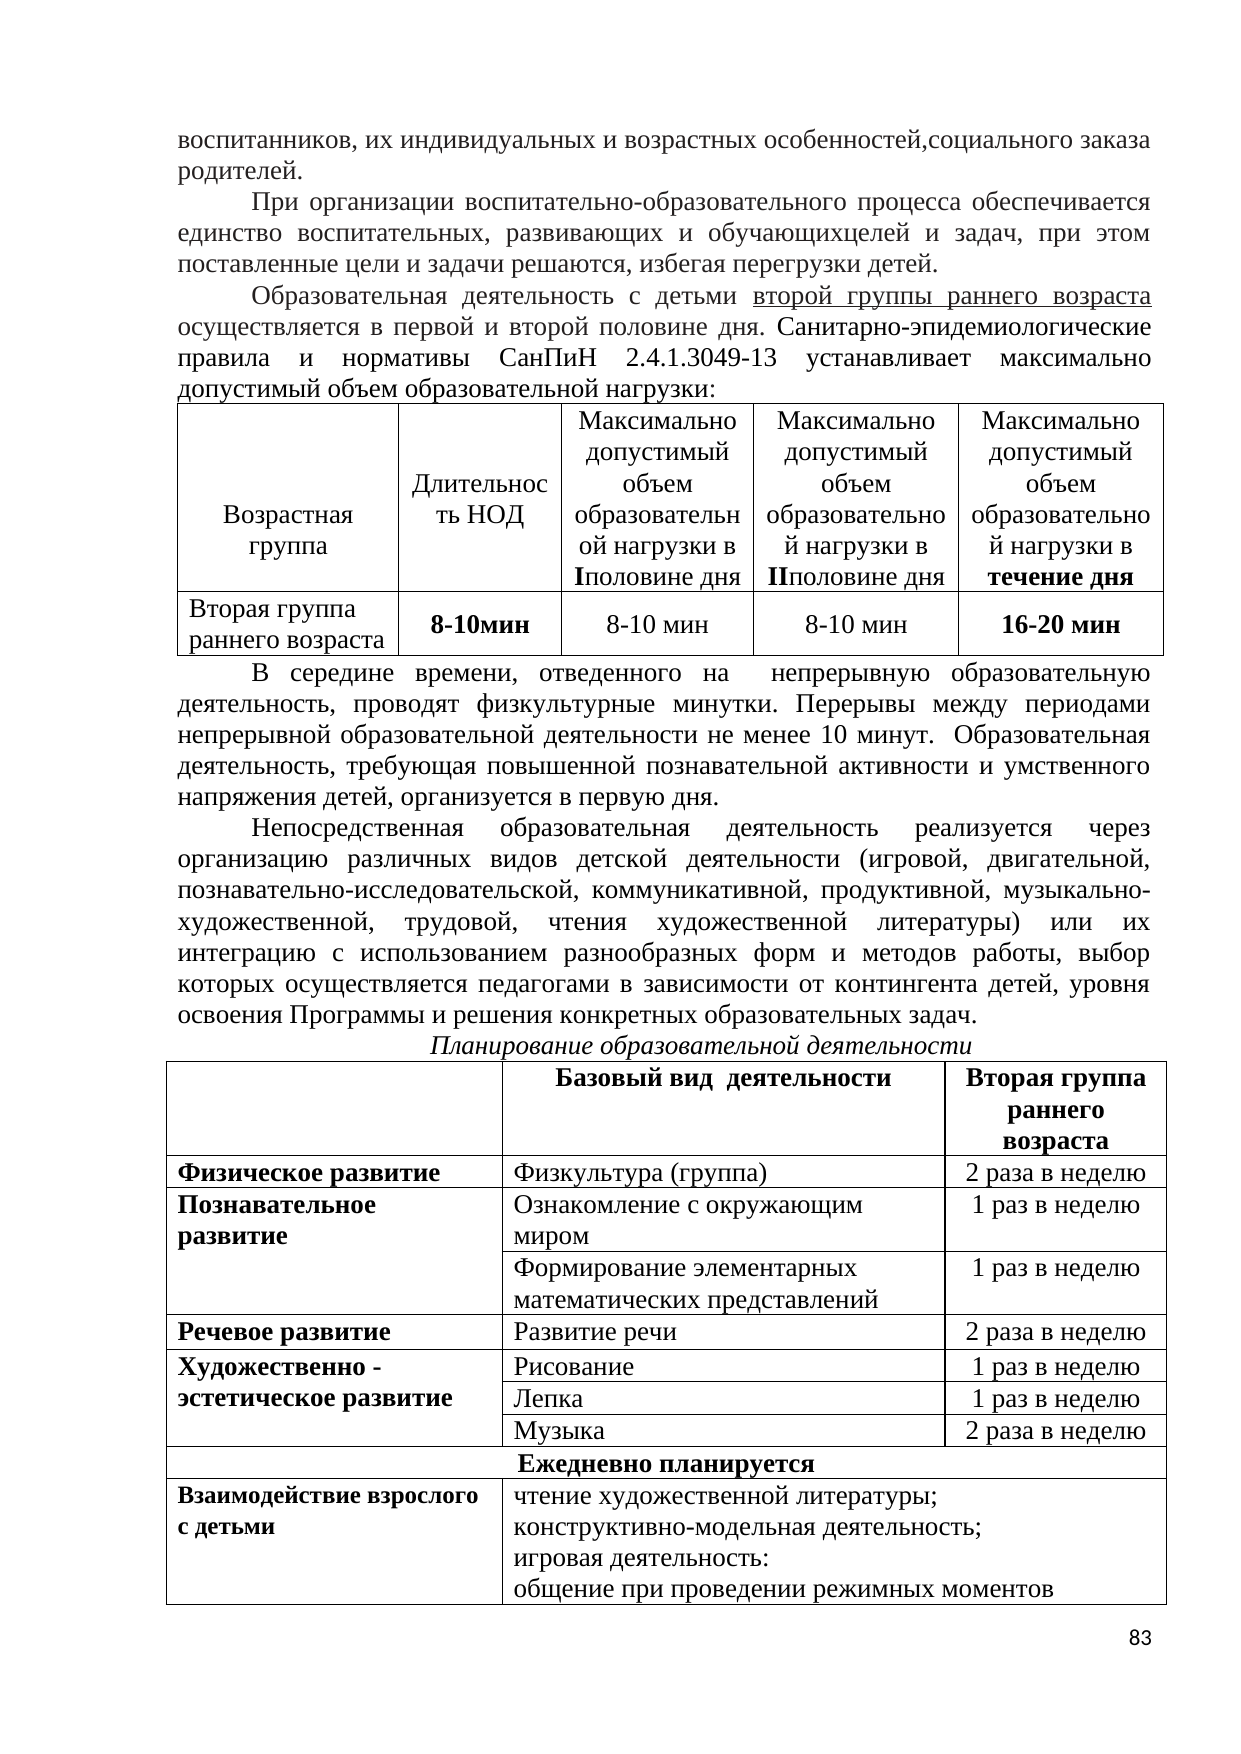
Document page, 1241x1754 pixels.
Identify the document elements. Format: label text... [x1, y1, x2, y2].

table_cell 16-20 мин [959, 592, 1163, 654]
table_cell 1 раз в неделю [946, 1188, 1166, 1251]
table_cell 1 раз в неделю [946, 1252, 1166, 1314]
text При организации воспитательно-образовательного процесса обеспечивается единство воспитательных, развивающих и обучающихцелей и задач, при этом поставленные цели и задачи решаются, избегая перегрузки детей. [177, 185, 1152, 279]
text Образовательная деятельность с детьми второй группы раннего возраста осуществляется в первой и второй половине дня. Санитарно-эпидемиологические правила и нормативы СанПиН 2.4.1.3049-13 устанавливает максимально допустимый объем образовательной нагрузки: [177, 279, 1152, 403]
text Планирование образовательной деятельности [177, 1029, 1152, 1061]
table_cell Музыка [503, 1415, 944, 1446]
table_cell Физическое развитие [167, 1156, 502, 1187]
table_cell Ознакомление с окружающим миром [503, 1188, 944, 1251]
text Непосредственная образовательная деятельность реализуется через организацию различных видов детской деятельности (игровой, двигательной, познавательно-исследовательской, коммуникативной, продуктивной, музыкально-художественной, трудовой, чтения художественной литературы) или их интеграцию с использованием разнообразных форм и методов работы, выбор которых осуществляется педагогами в зависимости от контингента детей, уровня освоения Программы и решения конкретных образовательных задач. [177, 811, 1152, 1029]
table_cell Познавательное развитие [167, 1188, 502, 1314]
table_cell 2 раза в неделю [946, 1315, 1166, 1349]
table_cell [167, 1479, 502, 1603]
list В середине времени, отведенного на непрерывную образовательную деятельность, проводят физкультурные минутки. Перерывы между периодами непрерывной образовательной деятельности не менее 10 минут. Образовательная деятельность, требующая повышенной познавательной активности и умственного напряжения детей, организуется в первую дня. [177, 656, 1152, 811]
table_cell Лепка [503, 1382, 944, 1413]
table_cell Развитие речи [503, 1315, 944, 1349]
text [177, 123, 1152, 185]
table_cell Физкультура (группа) [503, 1156, 944, 1187]
table_header Максимально допустимый объем образовательной нагрузки в течение дня [959, 404, 1163, 591]
table_header Базовый вид деятельности [503, 1062, 944, 1155]
table_cell Рисование [503, 1350, 944, 1381]
table_cell 8-10 мин [754, 592, 958, 654]
table_header Длительность НОД [399, 404, 561, 591]
table_header Максимально допустимый объем образовательной нагрузки в Iполовине дня [562, 404, 753, 591]
table_header Возрастная группа [178, 404, 398, 591]
table_cell 8-10 мин [562, 592, 753, 654]
table_cell 1 раз в неделю [946, 1350, 1166, 1381]
table_cell Формирование элементарных математических представлений [503, 1252, 944, 1314]
table_header Вторая группа раннего возраста [946, 1062, 1166, 1155]
table_cell Ежедневно планируется [167, 1447, 1166, 1478]
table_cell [503, 1479, 1166, 1603]
table_cell 2 раза в неделю [946, 1415, 1166, 1446]
table_cell Художественно -эстетическое развитие [167, 1350, 502, 1446]
table_cell 2 раза в неделю [946, 1156, 1166, 1187]
table_cell Вторая группа раннего возраста [178, 592, 398, 654]
table_cell 1 раз в неделю [946, 1382, 1166, 1413]
table_cell 8-10мин [399, 592, 561, 654]
table_header [167, 1062, 502, 1155]
table_cell Речевое развитие [167, 1315, 502, 1349]
table_header Максимально допустимый объем образовательной нагрузки в IIполовине дня [754, 404, 958, 591]
